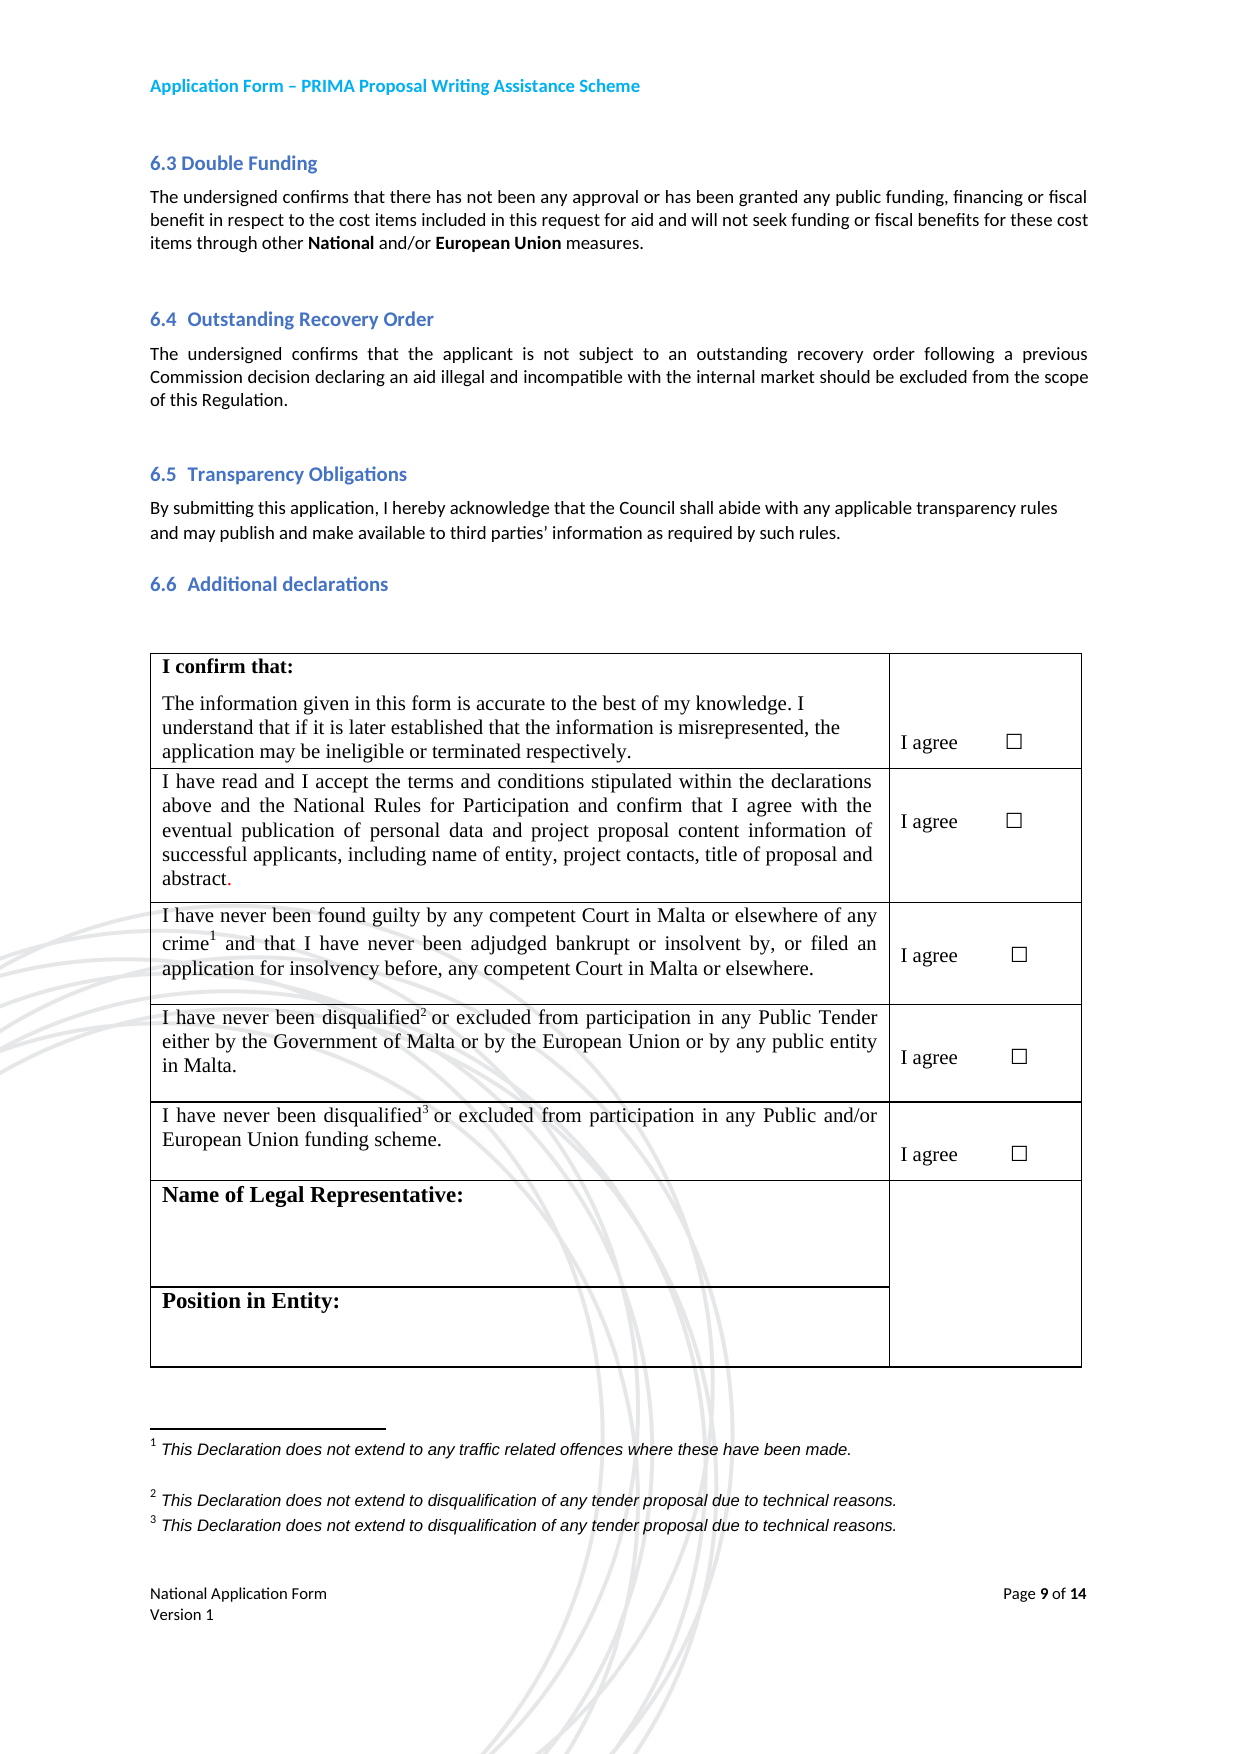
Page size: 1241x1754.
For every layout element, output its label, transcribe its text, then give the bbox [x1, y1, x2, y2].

subtitle Outstanding Recovery Order [150, 307, 1090, 332]
table_cell I agree [890, 1005, 1081, 1101]
picture [0, 879, 1238, 1754]
table_cell I agree [890, 903, 1081, 1004]
table_cell Name of Legal Representative: [151, 1181, 889, 1286]
table_cell I have read and I accept the terms and conditions stipulated within the declarations above and the National Rules for Participation and confirm that I agree with the eventual publication of personal data and project proposal content information of successful applicants, including name of entity, project contacts, title of proposal and abstract. [151, 769, 889, 902]
subtitle 6.3 Double Funding [150, 150, 1090, 175]
table_cell I agree [890, 769, 1081, 902]
subtitle Additional declarations [150, 571, 1090, 596]
text The undersigned confirms that the applicant is not subject to an outstanding recovery order following a previous Commission decision declaring an aid illegal and incompatible with the internal market should be excluded from the scope of this Regulation. [150, 342, 1090, 411]
table_cell Position in Entity: [151, 1288, 889, 1366]
table_cell I have never been disqualified or excluded from participation in any Public Tender either by the Government of Malta or by the European Union or by any public entity in Malta. [151, 1005, 889, 1101]
subtitle Transparency Obligations [150, 461, 1090, 487]
text The undersigned confirms that there has not been any approval or has been granted any public funding, financing or fiscal benefit in respect to the cost items included in this request for aid and will not seek funding or fiscal benefits for these cost items through other National and/or European Union measures. [150, 185, 1090, 254]
table_cell [890, 1181, 1081, 1366]
table_cell I agree [890, 1103, 1081, 1180]
table_header I agree [890, 654, 1081, 768]
table_header I confirm that: The information given in this form is accurate to the best of my knowledge. I understand that if it is later established that the information is misrepresented, the application may be ineligible or terminated respectively. [151, 654, 889, 768]
table_cell I have never been disqualified or excluded from participation in any Public and/or European Union funding scheme. [151, 1103, 889, 1180]
table_cell I have never been found guilty by any competent Court in Malta or elsewhere of any crime and that I have never been adjudged bankrupt or insolvent by, or filed an application for insolvency before, any competent Court in Malta or elsewhere. [151, 903, 889, 1004]
text By submitting this application, I hereby acknowledge that the Council shall abide with any applicable transparency rules and may publish and make available to third parties’ information as required by such rules. [150, 497, 1090, 544]
